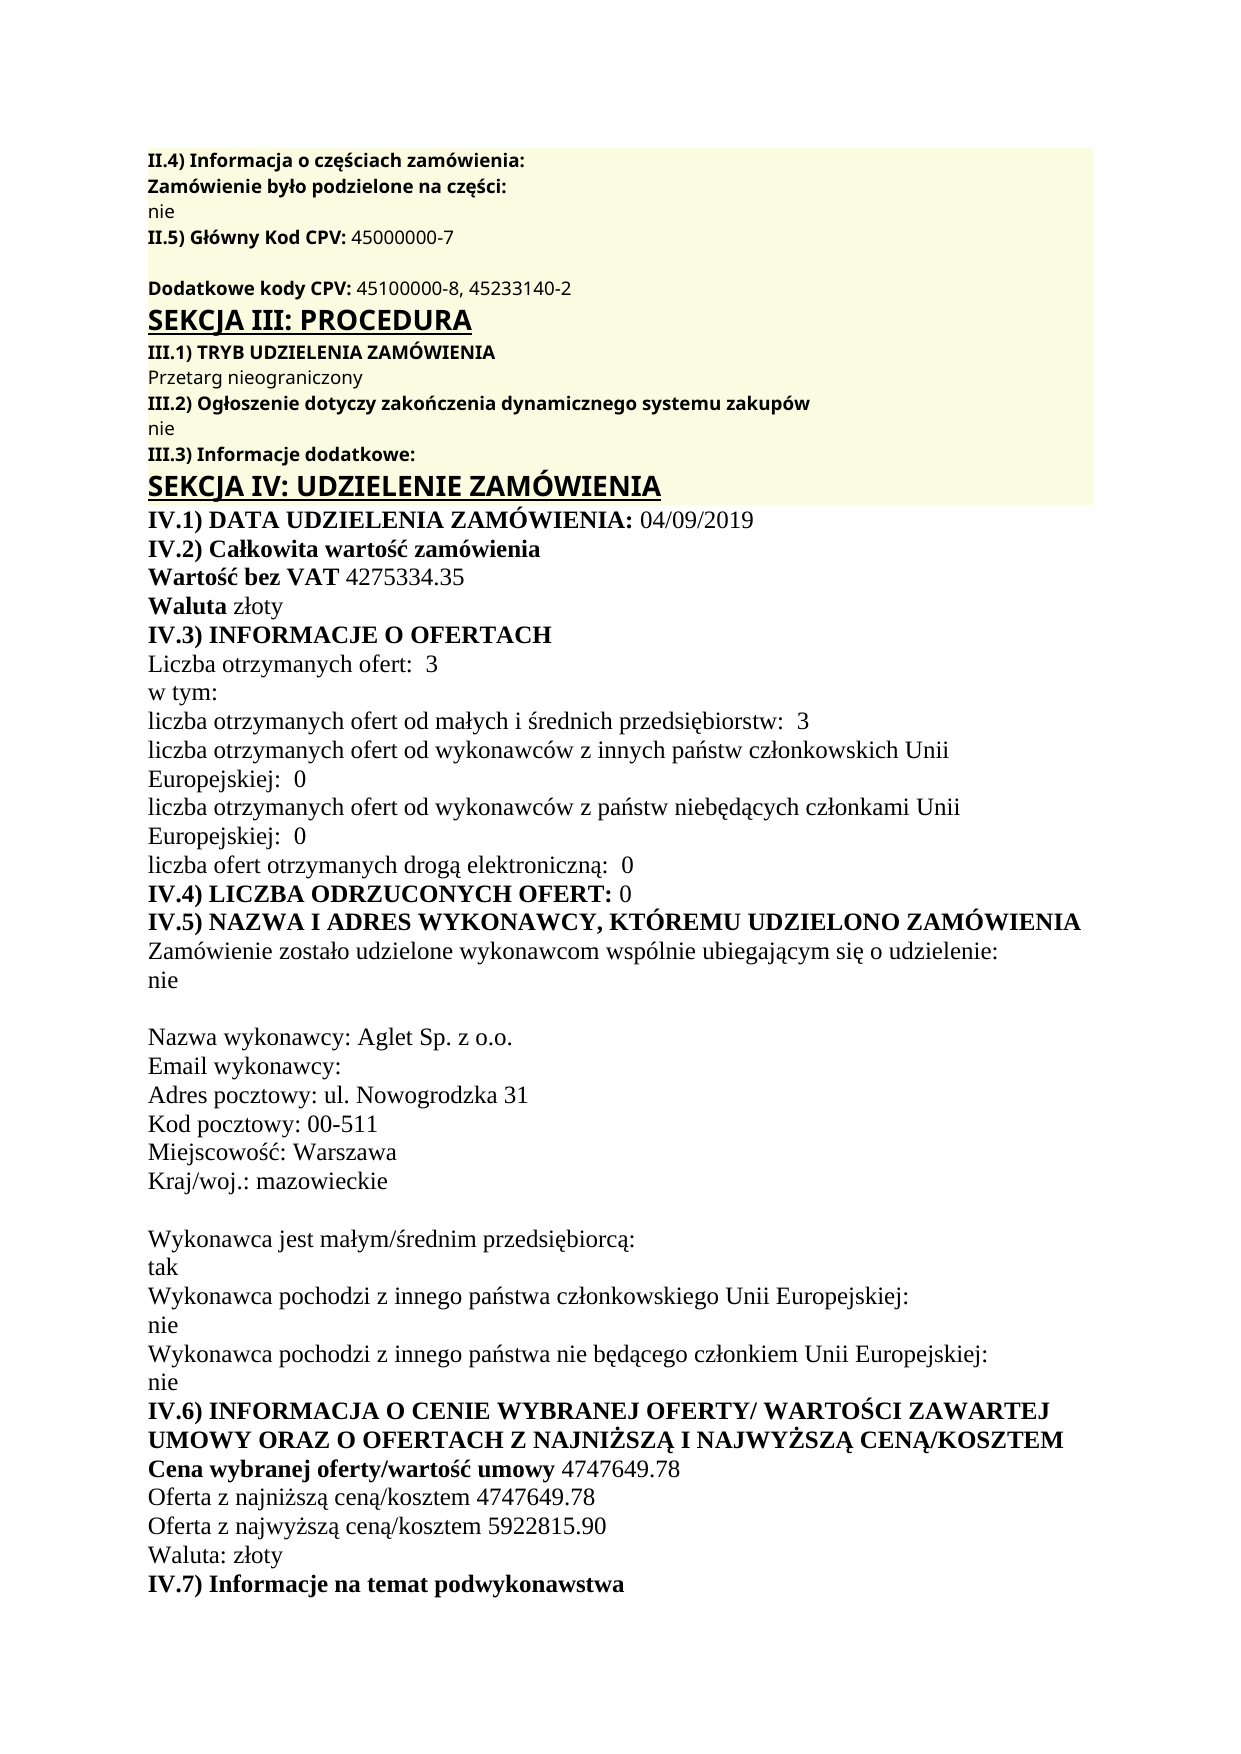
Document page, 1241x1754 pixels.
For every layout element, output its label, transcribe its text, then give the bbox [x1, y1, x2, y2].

text III.3) Informacje dodatkowe: [148, 441, 1093, 467]
text III.1) TRYB UDZIELENIA ZAMÓWIENIA [148, 339, 1093, 364]
text III.2) Ogłoszenie dotyczy zakończenia dynamicznego systemu zakupów [148, 390, 1093, 416]
text SEKCJA III: PROCEDURA [148, 301, 1093, 339]
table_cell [148, 505, 1093, 1597]
text nie [148, 416, 1093, 441]
text II.5) Główny Kod CPV: 45000000-7 [148, 224, 1093, 250]
text nie [148, 199, 1093, 224]
text Dodatkowe kody CPV: 45100000-8, 45233140-2 [148, 275, 1093, 301]
text Przetarg nieograniczony [148, 364, 1093, 390]
text SEKCJA IV: UDZIELENIE ZAMÓWIENIA [148, 467, 1093, 505]
text II.4) Informacja o częściach zamówienia: Zamówienie było podzielone na części: [148, 148, 1093, 199]
